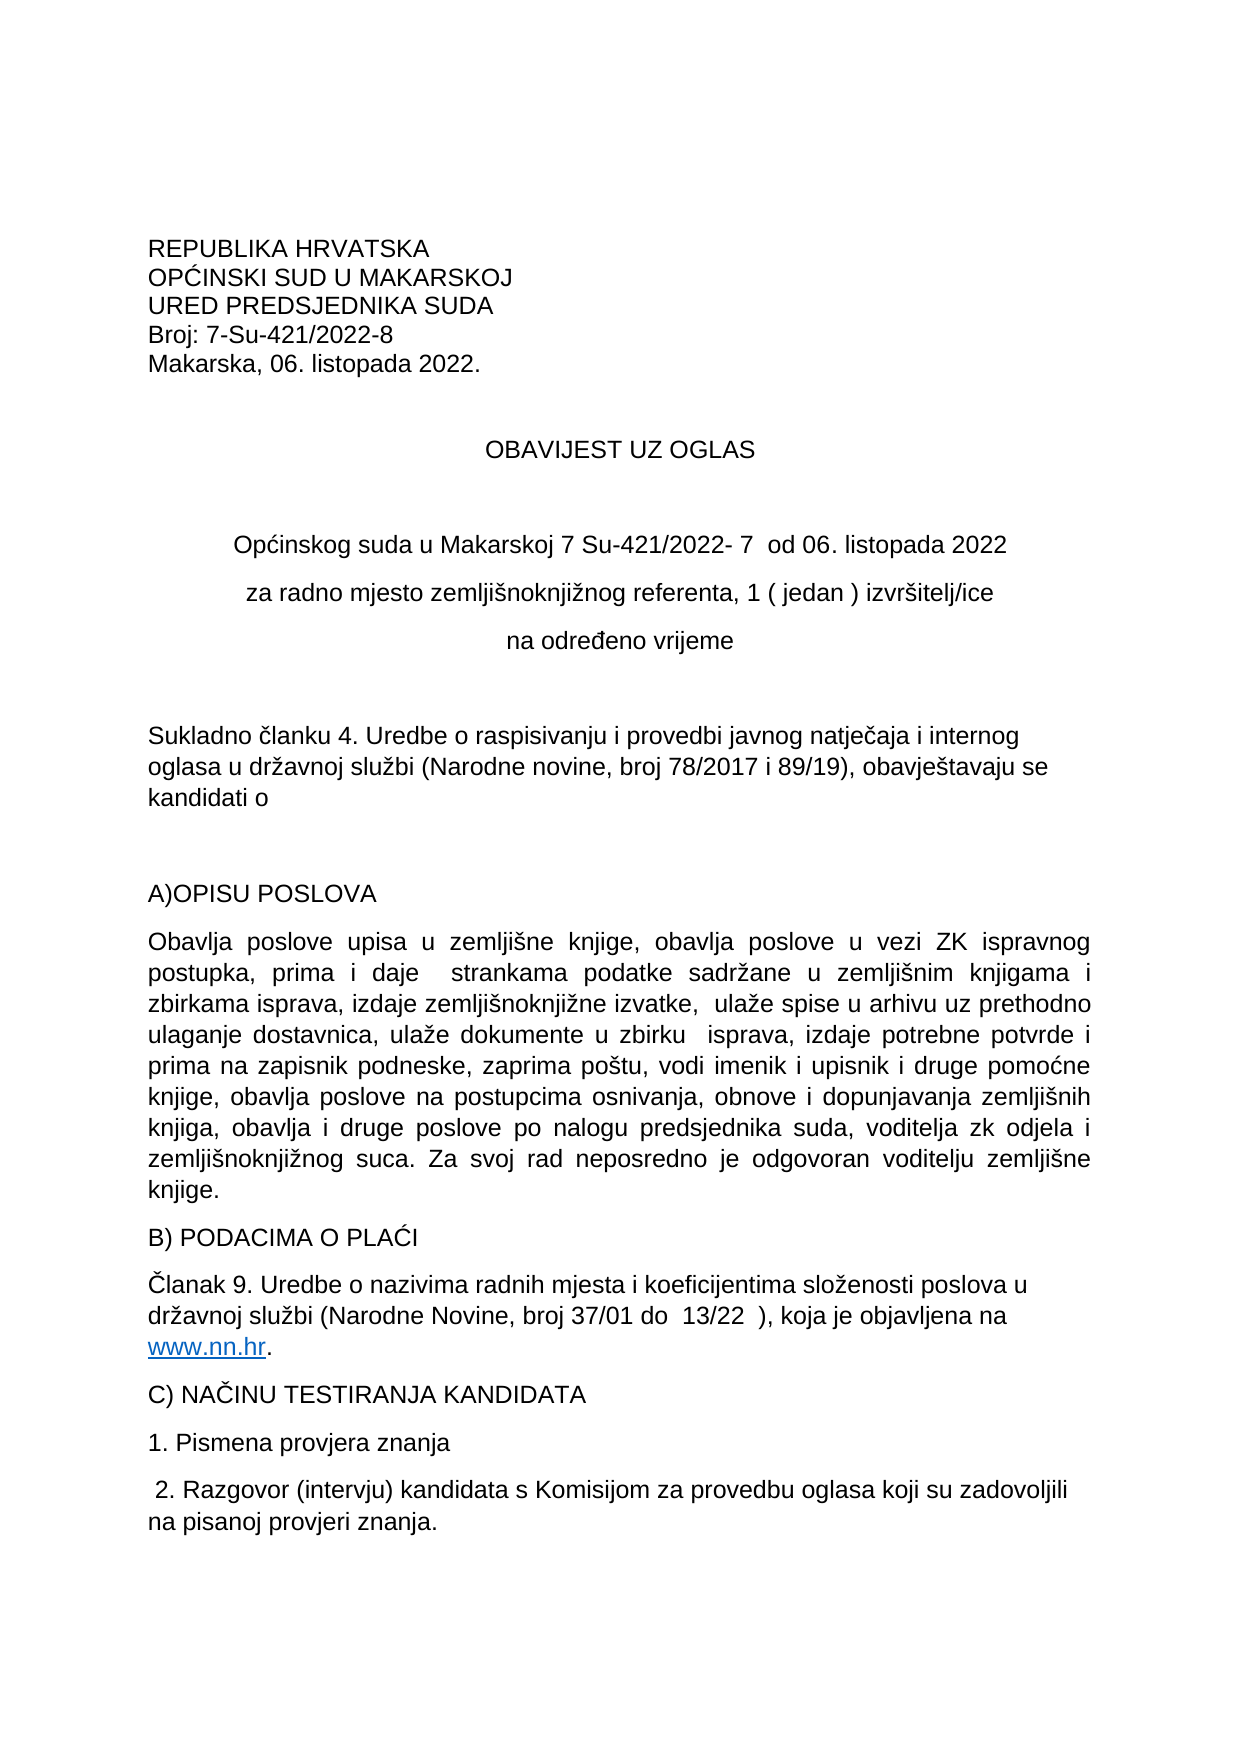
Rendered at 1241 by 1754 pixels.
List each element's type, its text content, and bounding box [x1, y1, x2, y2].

text OBAVIJEST UZ OGLAS [148, 435, 1093, 464]
text OPĆINSKI SUD U MAKARSKOJ [148, 263, 1093, 291]
text Broj: 7-Su-421/2022-8 [148, 320, 1093, 349]
text B) PODACIMA O PLAĆI [148, 1223, 1093, 1251]
text za radno mjesto zemljišnoknjižnog referenta, 1 ( jedan ) izvršitelj/ice [148, 578, 1093, 607]
text Sukladno članku 4. Uredbe o raspisivanju i provedbi javnog natječaja i internog oglasa u državnoj službi (Narodne novine, broj 78/2017 i 89/19), obavještavaju se kandidati o [148, 721, 1093, 812]
text URED PREDSJEDNIKA SUDA [148, 291, 1093, 320]
text 2. Razgovor (intervju) kandidata s Komisijom za provedbu oglasa koji su zadovoljili na pisanoj provjeri znanja. [148, 1476, 1093, 1535]
text A)OPISU POSLOVA [148, 879, 1093, 908]
text 1. Pismena provjera znanja [148, 1428, 1093, 1457]
text Članak 9. Uredbe o nazivima radnih mjesta i koeficijentima složenosti poslova u državnoj službi (Narodne Novine, broj 37/01 do 13/22 ), koja je objavljena na www.nn.hr. [148, 1270, 1093, 1361]
text Makarska, 06. listopada 2022. [148, 349, 1093, 378]
text Općinskog suda u Makarskoj 7 Su-421/2022- 7 od 06. listopada 2022 [148, 531, 1093, 559]
text na određeno vrijeme [148, 626, 1093, 655]
text C) NAČINU TESTIRANJA KANDIDATA [148, 1380, 1093, 1409]
text Obavlja poslove upisa u zemljišne knjige, obavlja poslove u vezi ZK ispravnog postupka, prima i daje strankama podatke sadržane u zemljišnim knjigama i zbirkama isprava, izdaje zemljišnoknjižne izvatke, ulaže spise u arhivu uz prethodno ulaganje dostavnica, ulaže dokumente u zbirku isprava, izdaje potrebne potvrde i prima na zapisnik podneske, zaprima poštu, vodi imenik i upisnik i druge pomoćne knjige, obavlja poslove na postupcima osnivanja, obnove i dopunjavanja zemljišnih knjiga, obavlja i druge poslove po nalogu predsjednika suda, voditelja zk odjela i zemljišnoknjižnog suca. Za svoj rad neposredno je odgovoran voditelju zemljišne knjige. [148, 927, 1093, 1204]
text REPUBLIKA HRVATSKA [148, 234, 1093, 263]
